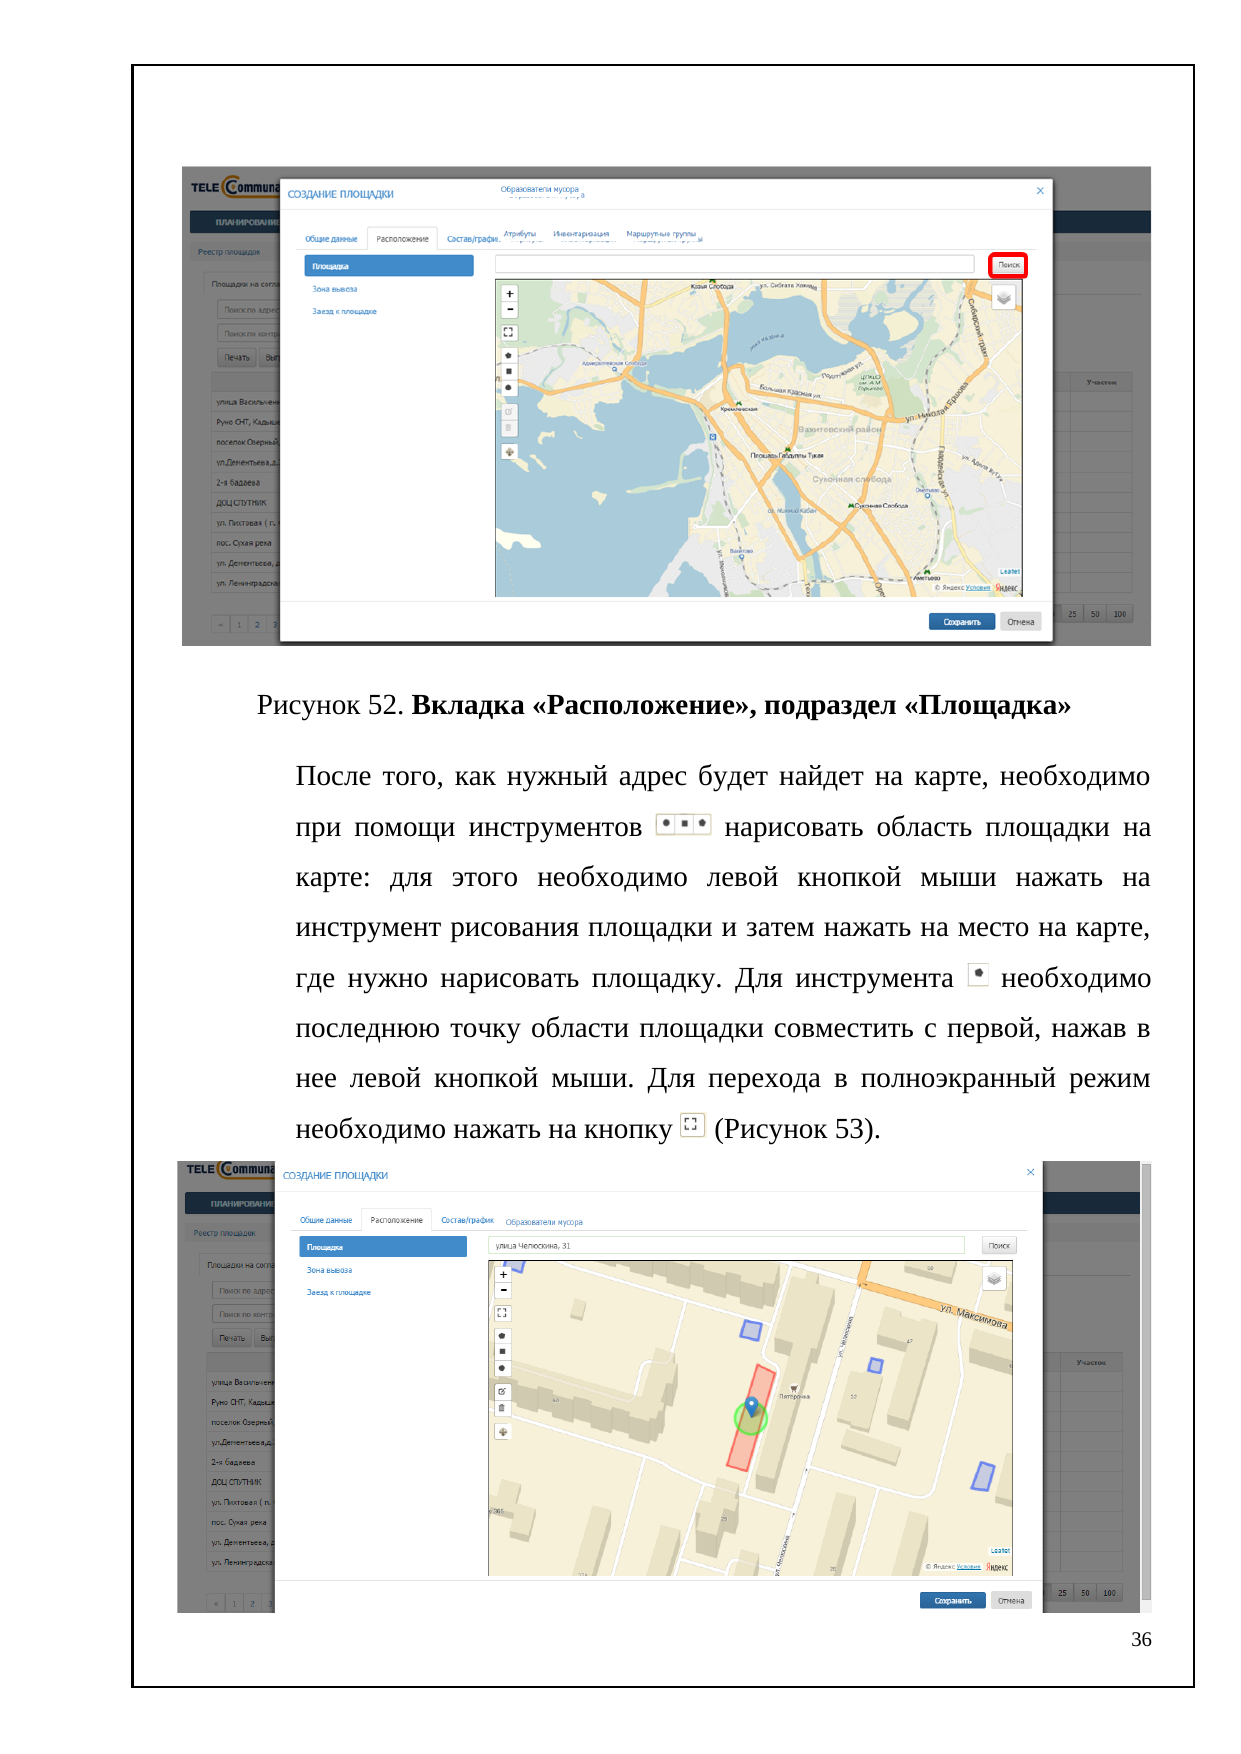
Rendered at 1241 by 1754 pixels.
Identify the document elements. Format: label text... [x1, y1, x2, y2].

picture [177, 1161, 1152, 1613]
picture [177, 160, 1152, 653]
text После того, как нужный адрес будет найдет на карте, необходимо при помощи инструментов нарисовать область площадки на карте: для этого необходимо левой кнопкой мыши нажать на инструмент рисования площадки и затем нажать на место на карте, где нужно нарисовать площадку. Для инструмента необходимо последнюю точку области площадки совместить с первой, нажав в нее левой кнопкой мыши. Для перехода в полноэкранный режим необходимо нажать на кнопку (Рисунок 53). [295, 758, 1152, 1144]
picture [656, 814, 711, 835]
text Рисунок 52. Вкладка «Расположение», подраздел «Площадка» [177, 687, 1152, 721]
picture [680, 1112, 707, 1138]
picture [967, 963, 989, 987]
